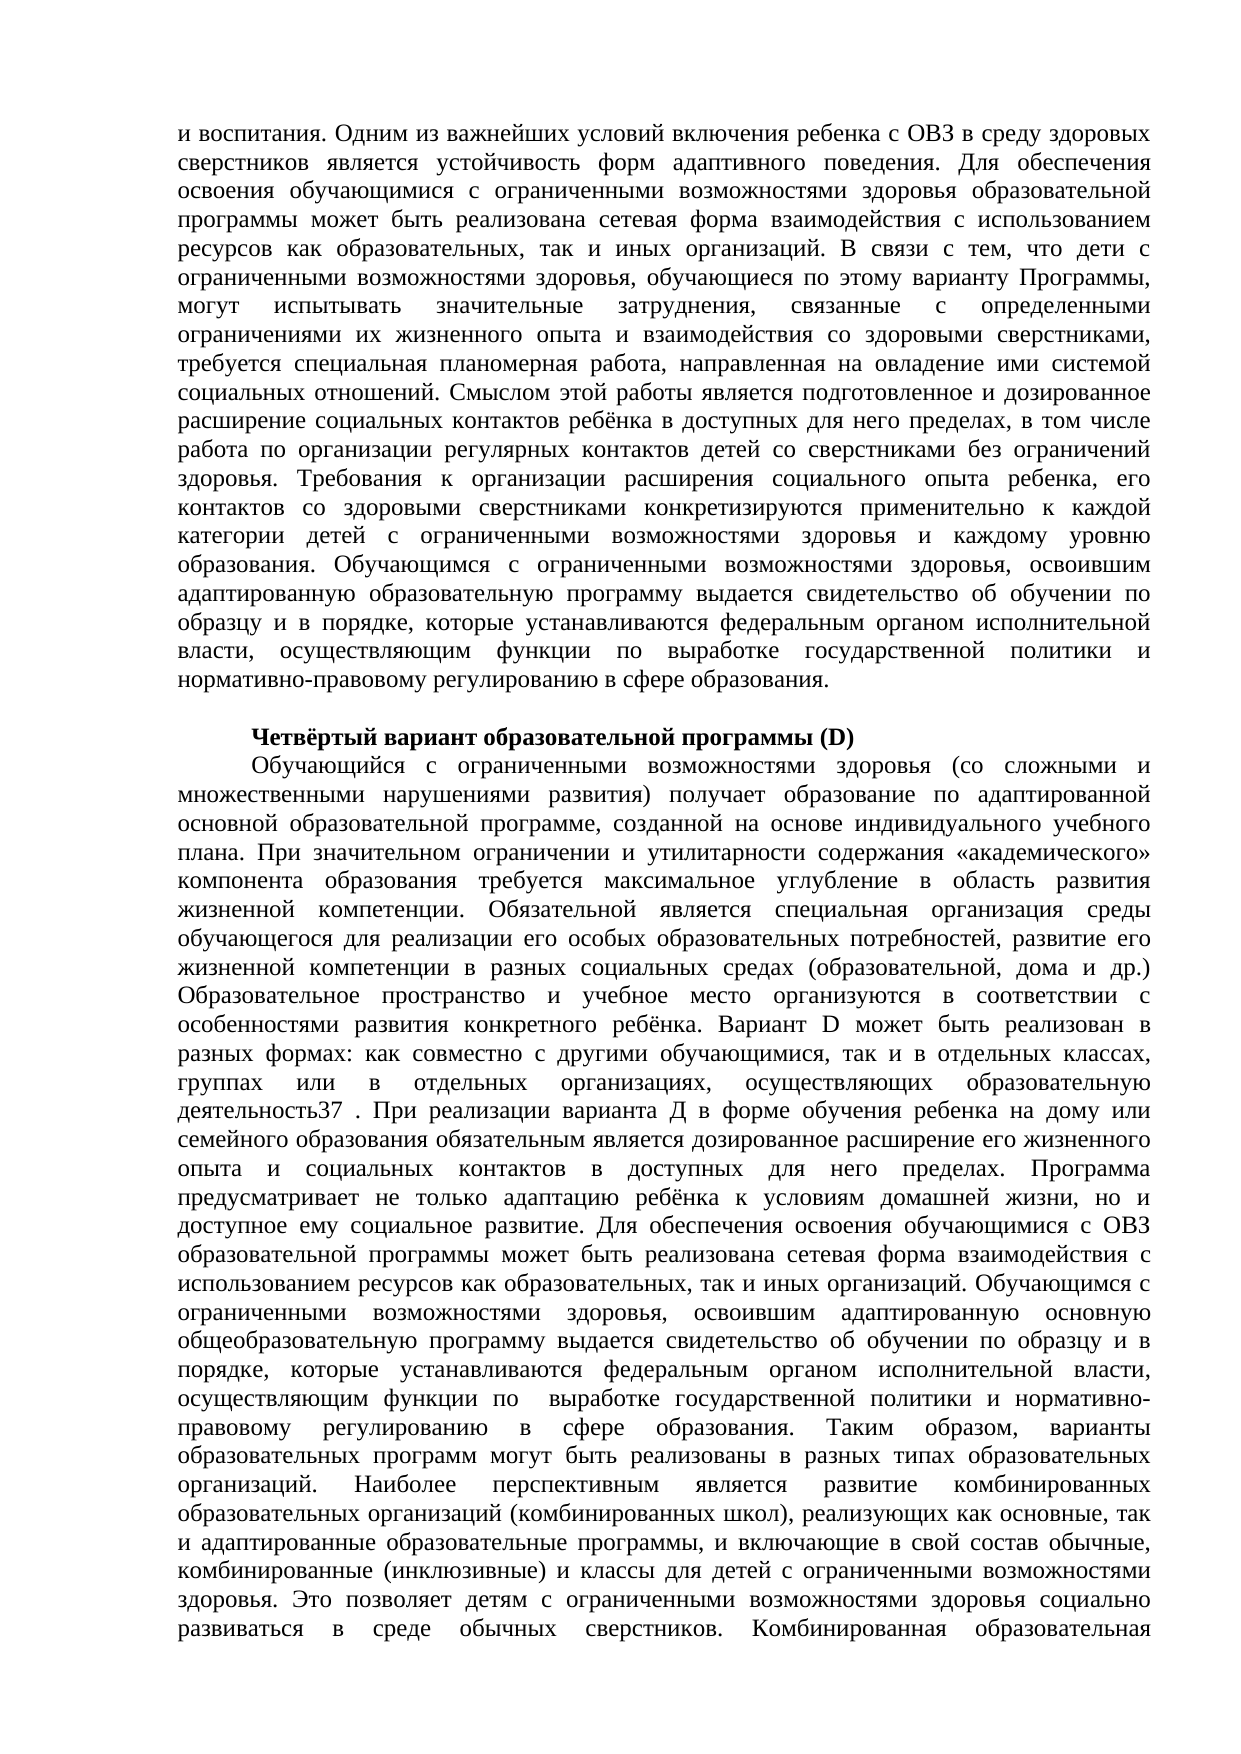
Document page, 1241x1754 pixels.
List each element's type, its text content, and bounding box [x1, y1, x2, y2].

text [177, 751, 1152, 1642]
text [177, 118, 1152, 693]
text Четвёртый вариант образовательной программы (D) [177, 722, 1152, 751]
